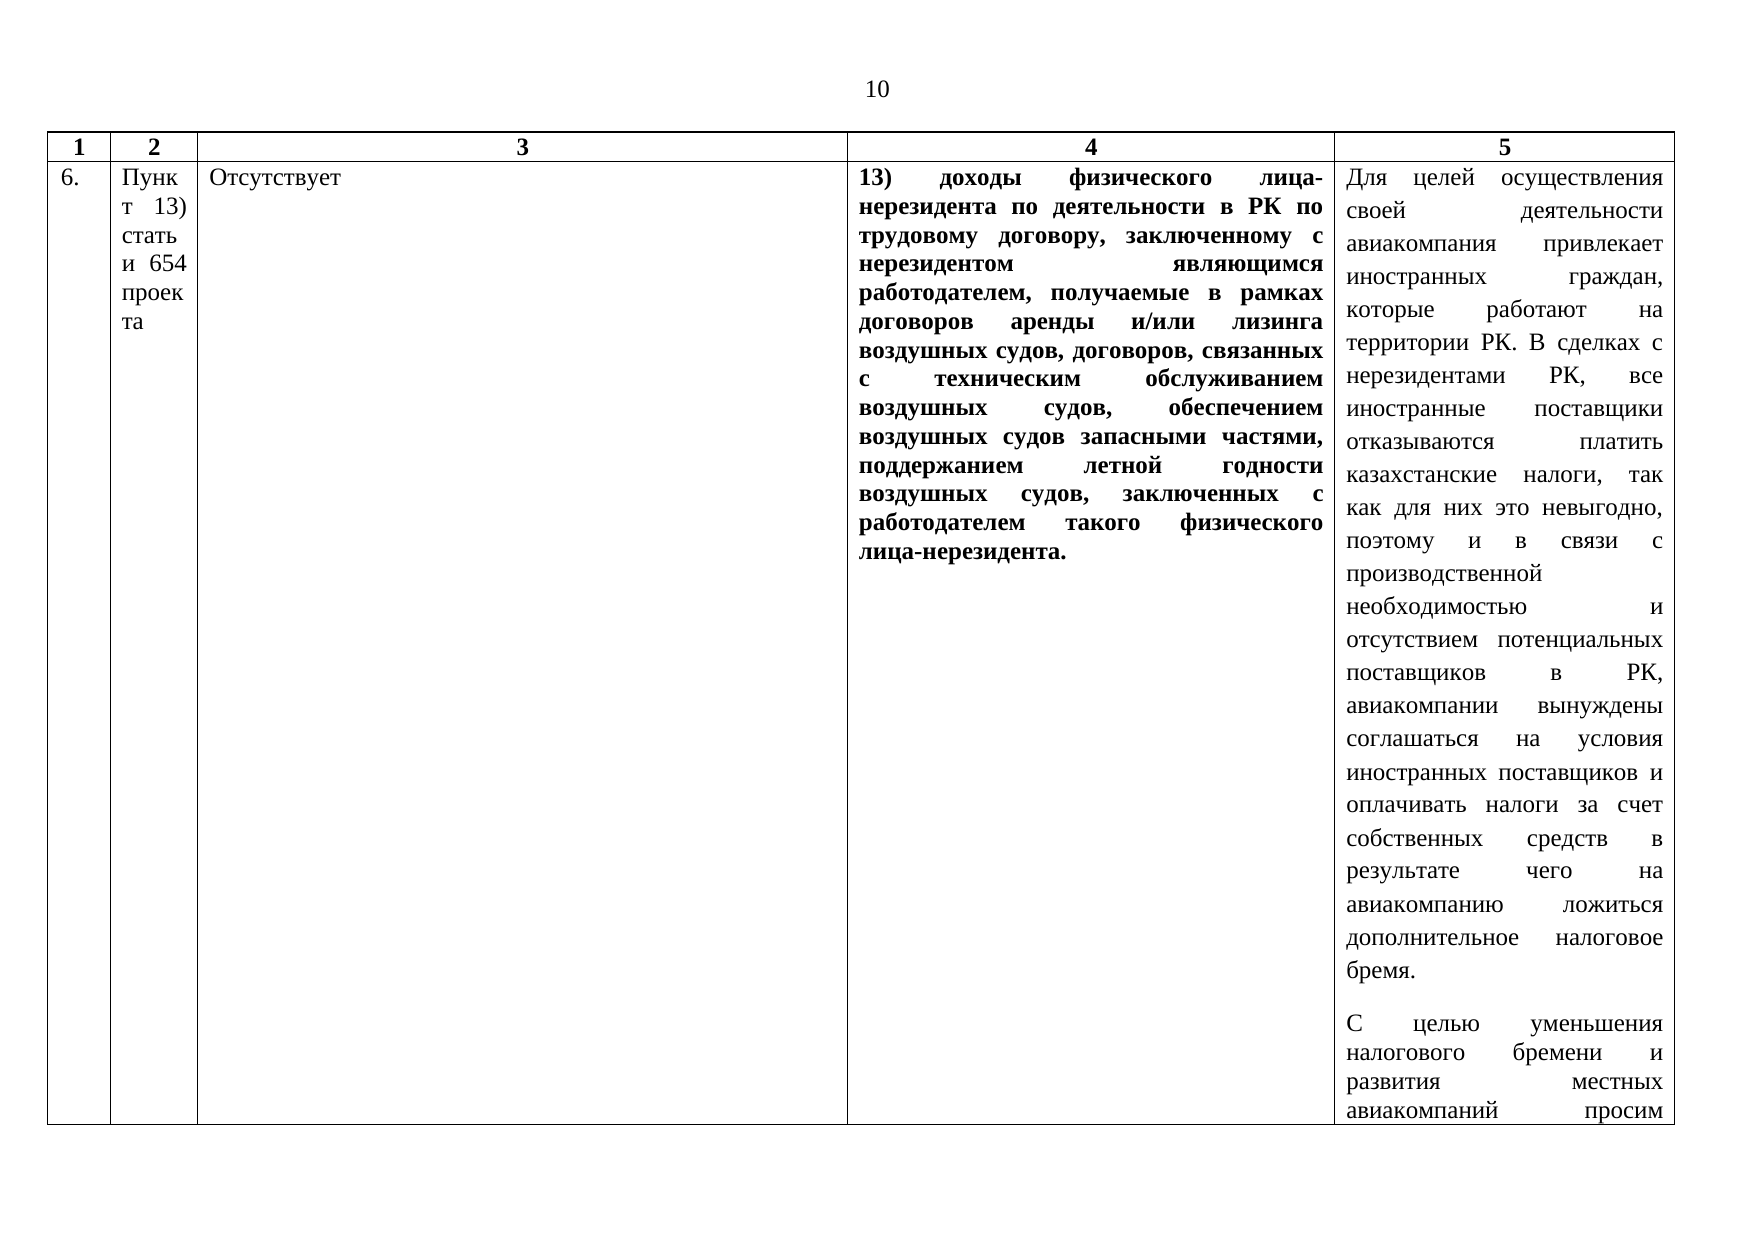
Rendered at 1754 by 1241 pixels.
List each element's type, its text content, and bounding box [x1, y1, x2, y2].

table_header 2 [111, 133, 197, 161]
table_cell Пункт 13) статьи 654 проекта [111, 162, 197, 1123]
table_header 5 [1335, 133, 1674, 161]
table_header 1 [48, 133, 110, 161]
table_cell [1335, 162, 1674, 1123]
table_cell Отсутствует [198, 162, 847, 1123]
table_header 4 [848, 133, 1334, 161]
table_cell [848, 162, 1334, 1123]
table_cell [48, 162, 110, 1123]
table_header 3 [198, 133, 847, 161]
